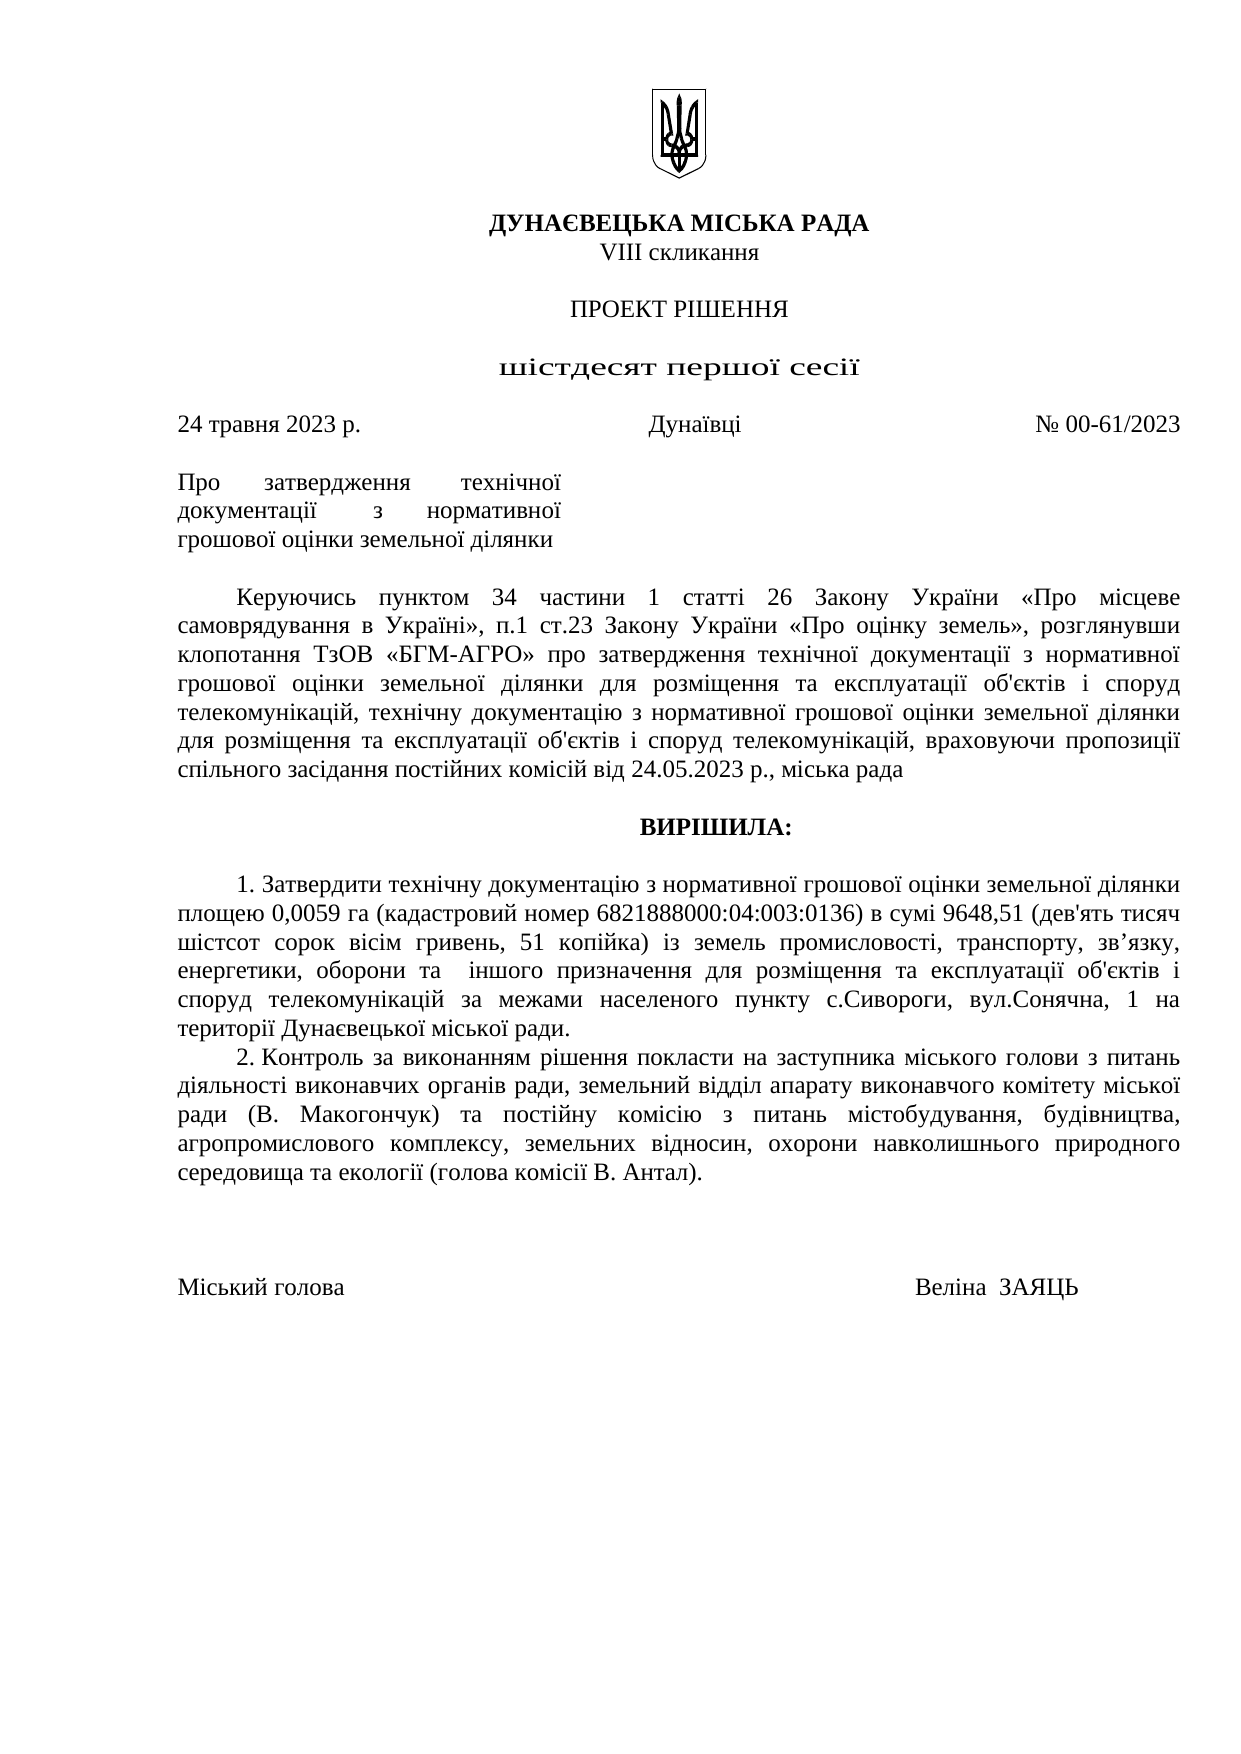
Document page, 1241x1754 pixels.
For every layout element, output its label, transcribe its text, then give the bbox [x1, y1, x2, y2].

text 2. Контроль за виконанням рішення покласти на заступника міського голови з питань діяльності виконавчих органів ради, земельний відділ апарату виконавчого комітету міської ради (В. Макогончук) та постійну комісію з питань містобудування, будівництва, агропромислового комплексу, земельних відносин, охорони навколишнього природного середовища та екології (голова комісії В. Антал). [177, 1042, 1181, 1186]
text ДУНАЄВЕЦЬКА МІСЬКА РАДА [177, 208, 1181, 237]
text Про затвердження технічної [177, 467, 1181, 496]
text грошової оцінки земельної ділянки [177, 524, 1181, 553]
subtitle шістдесят першої сесії [177, 352, 1181, 381]
text документації з нормативної [177, 496, 1181, 524]
text 1. Затвердити технічну документацію з нормативної грошової оцінки земельної ділянки площею 0,0059 га (кадастровий номер 6821888000:04:003:0136) в сумі 9648,51 (дев'ять тисяч шістсот сорок вісім гривень, 51 копійка) із земель промисловості, транспорту, зв’язку, енергетики, оборони та іншого призначення для розміщення та експлуатації об'єктів і споруд телекомунікацій за межами населеного пункту с.Сивороги, вул.Сонячна, 1 на території Дунаєвецької міської ради. [177, 869, 1181, 1042]
text ПРОЕКТ РІШЕННЯ [177, 294, 1181, 323]
text VIIІ скликання [177, 237, 1181, 266]
text Міський голова Веліна ЗАЯЦЬ [177, 1272, 1181, 1301]
text ВИРІШИЛА: [177, 812, 1181, 841]
text 24 травня 2023 р. Дунаївці № 00-61/2023 [177, 409, 1181, 438]
text Керуючись пунктом 34 частини 1 статті 26 Закону України «Про місцеве самоврядування в Україні», п.1 ст.23 Закону України «Про оцінку земель», розглянувши клопотання ТзОВ «БГМ-АГРО» про затвердження технічної документації з нормативної грошової оцінки земельної ділянки для розміщення та експлуатації об'єктів і споруд телекомунікацій, технічну документацію з нормативної грошової оцінки земельної ділянки для розміщення та експлуатації об'єктів і споруд телекомунікацій, враховуючи пропозиції спільного засідання постійних комісій від 24.05.2023 р., міська рада [177, 582, 1181, 783]
